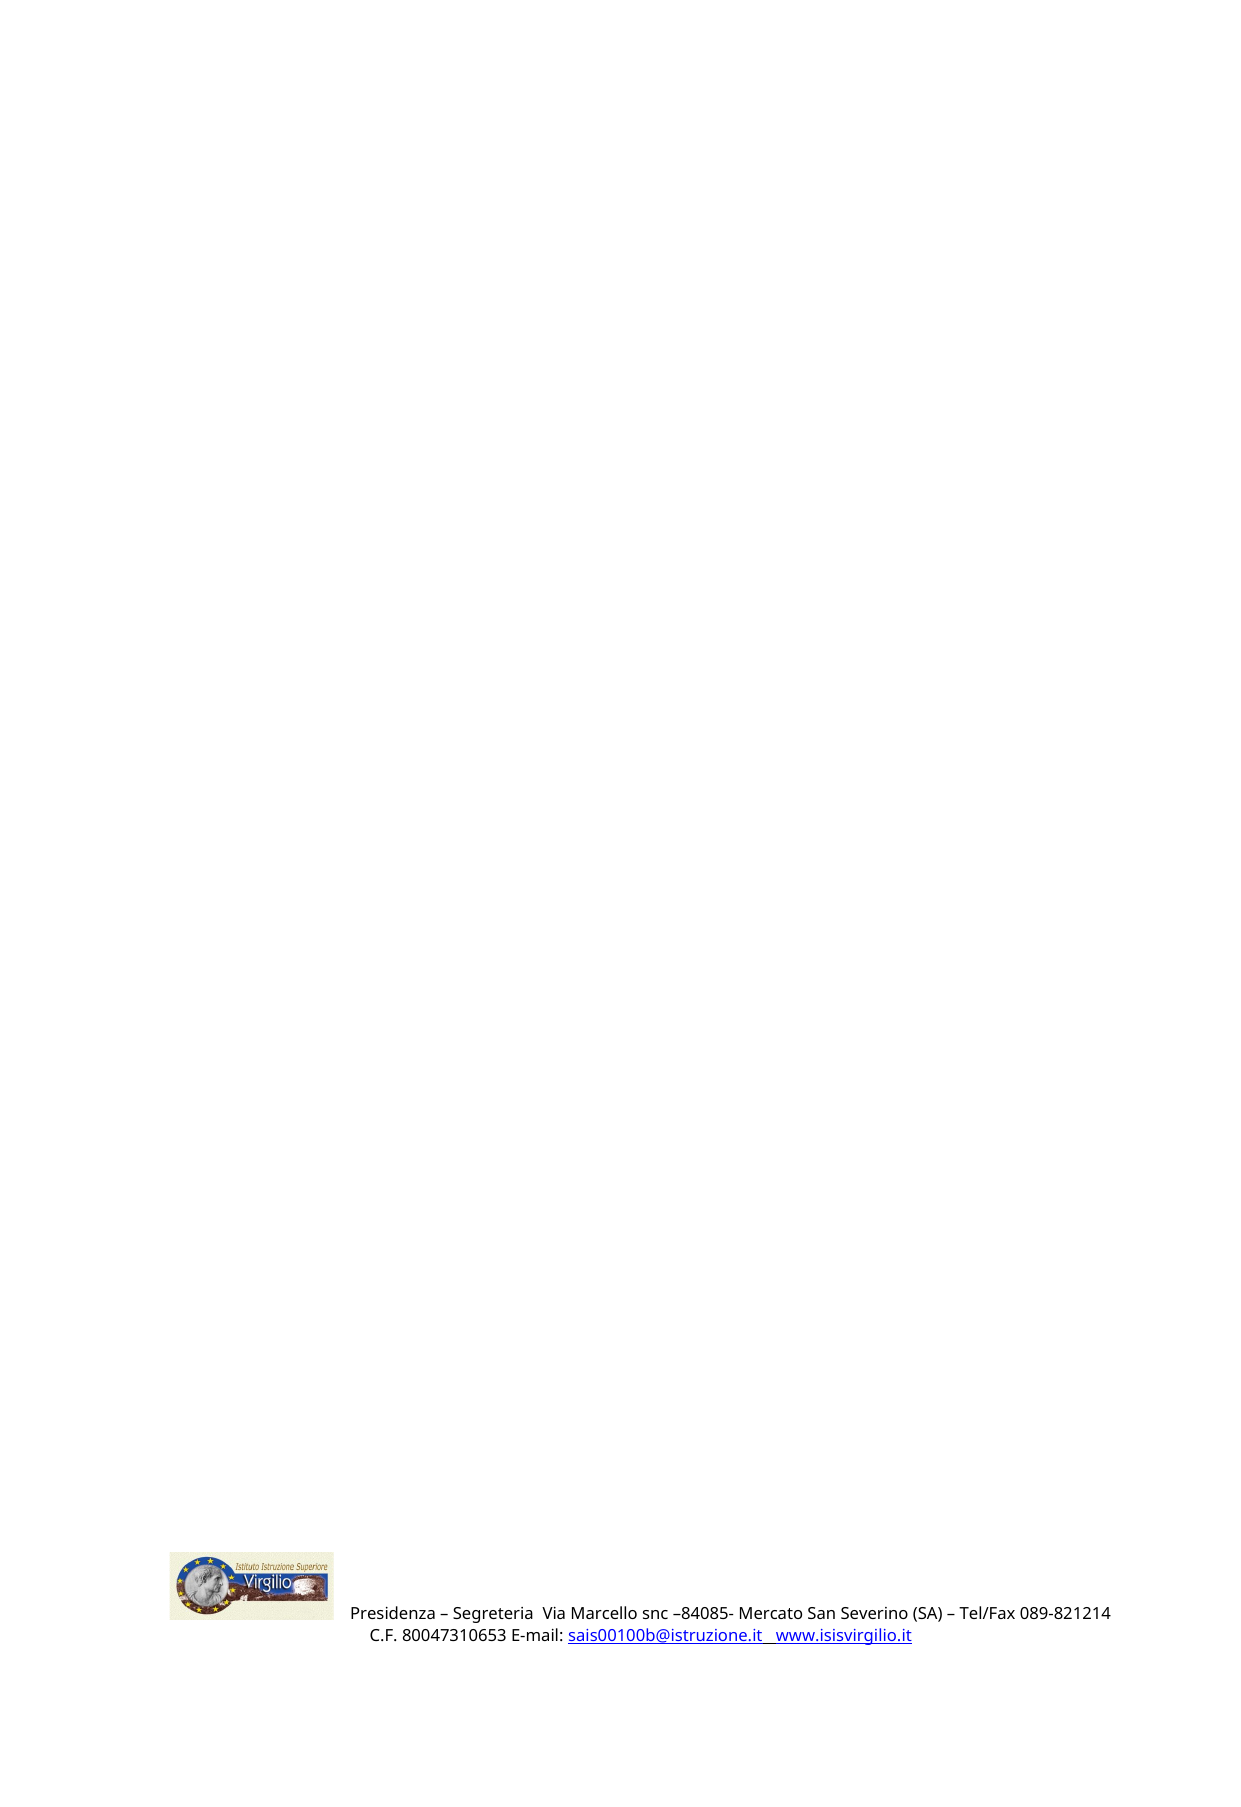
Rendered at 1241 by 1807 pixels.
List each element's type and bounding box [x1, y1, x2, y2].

picture [169, 1552, 334, 1620]
